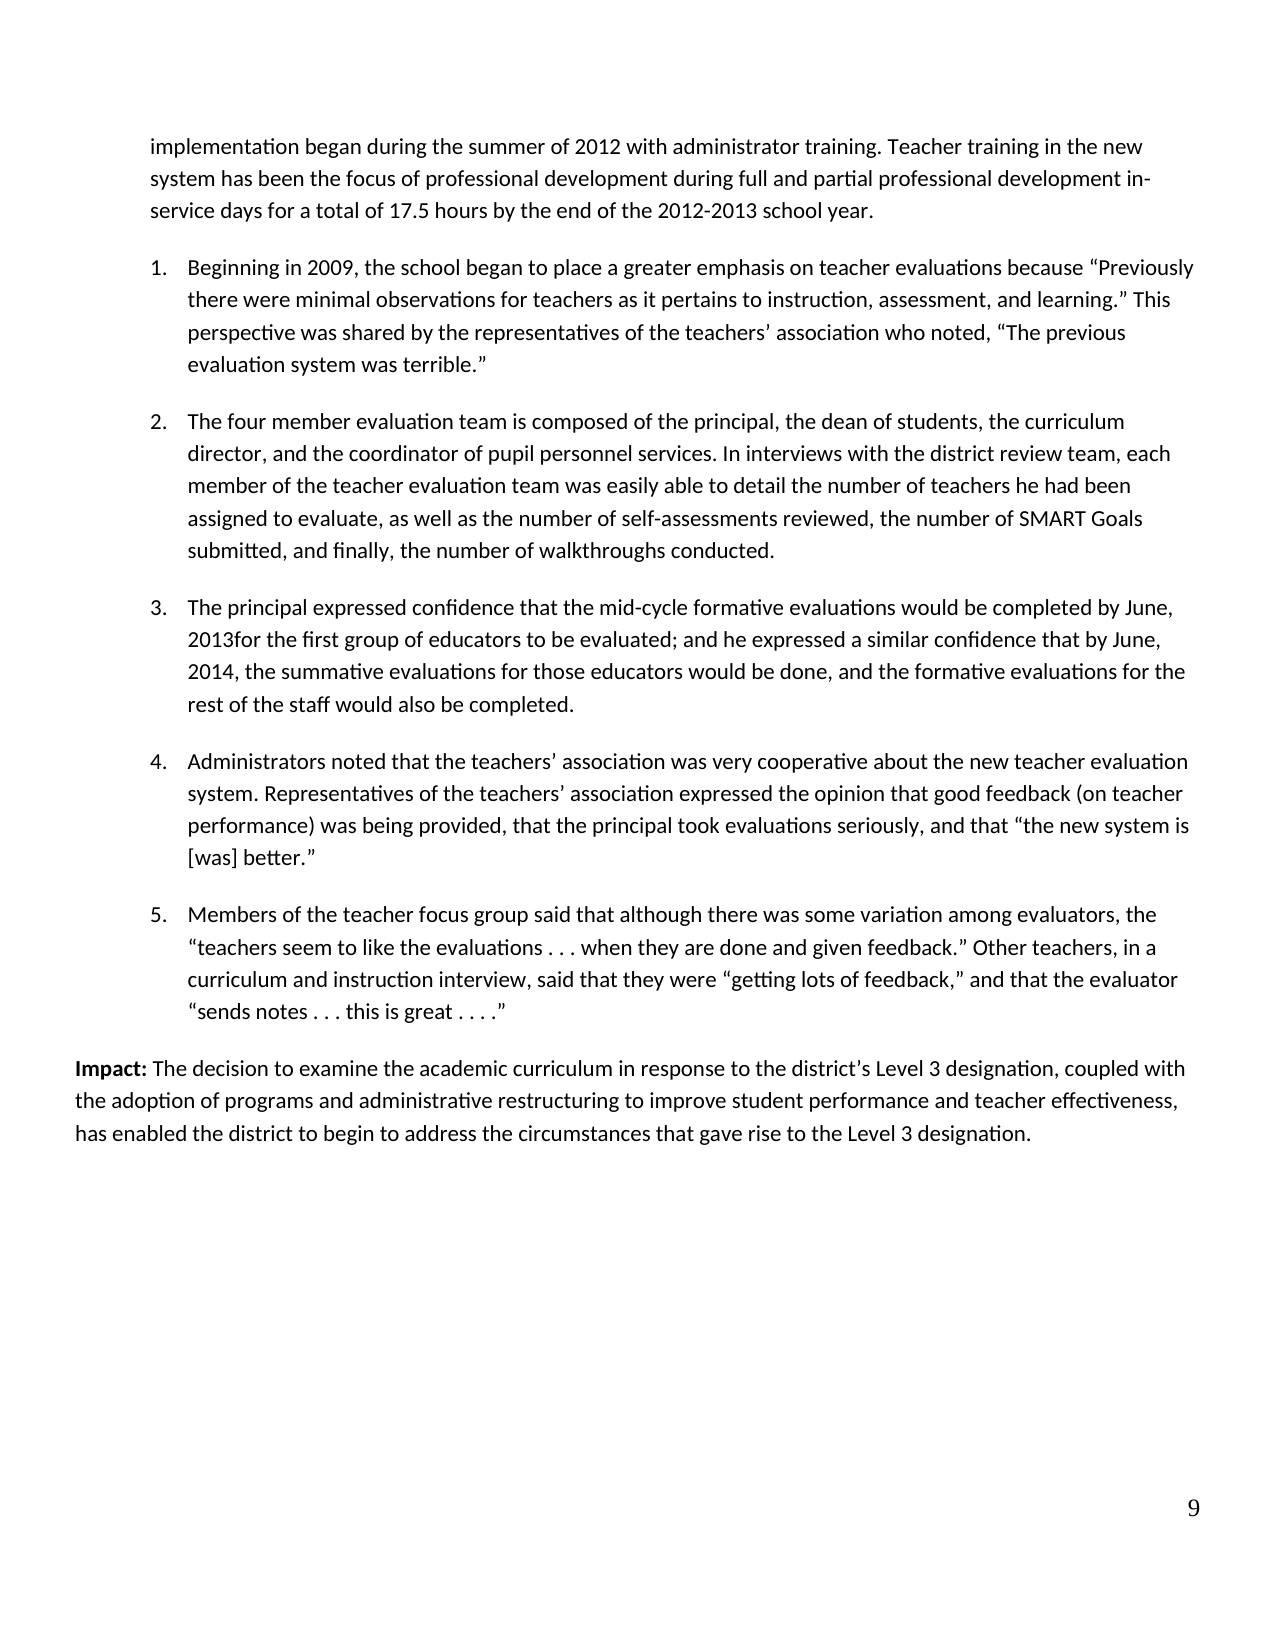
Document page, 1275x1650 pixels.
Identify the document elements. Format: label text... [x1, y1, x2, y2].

text 1. Beginning in 2009, the school began to place a greater emphasis on teacher evaluations because “Previously there were minimal observations for teachers as it pertains to instruction, assessment, and learning.” This perspective was shared by the representatives of the teachers’ association who noted, “The previous evaluation system was terrible.” [75, 253, 1200, 378]
text 4. Administrators noted that the teachers’ association was very cooperative about the new teacher evaluation system. Representatives of the teachers’ association expressed the opinion that good feedback (on teacher performance) was being provided, that the principal took evaluations seriously, and that “the new system is [was] better.” [75, 747, 1200, 871]
text 3. The principal expressed confidence that the mid-cycle formative evaluations would be completed by June, 2013for the first group of educators to be evaluated; and he expressed a similar confidence that by June, 2014, the summative evaluations for those educators would be done, and the formative evaluations for the rest of the staff would also be completed. [75, 593, 1200, 718]
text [75, 132, 1200, 224]
text 2. The four member evaluation team is composed of the principal, the dean of students, the curriculum director, and the coordinator of pupil personnel services. In interviews with the district review team, each member of the teacher evaluation team was easily able to detail the number of teachers he had been assigned to evaluate, as well as the number of self-assessments reviewed, the number of SMART Goals submitted, and finally, the number of walkthroughs conducted. [75, 407, 1200, 564]
text 5. Members of the teacher focus group said that although there was some variation among evaluators, the “teachers seem to like the evaluations . . . when they are done and given feedback.” Other teachers, in a curriculum and instruction interview, said that they were “getting lots of feedback,” and that the evaluator “sends notes . . . this is great . . . .” [75, 901, 1200, 1025]
text Impact: The decision to examine the academic curriculum in response to the district’s Level 3 designation, coupled with the adoption of programs and administrative restructuring to improve student performance and teacher effectiveness, has enabled the district to begin to address the circumstances that gave rise to the Level 3 designation. [75, 1054, 1200, 1147]
